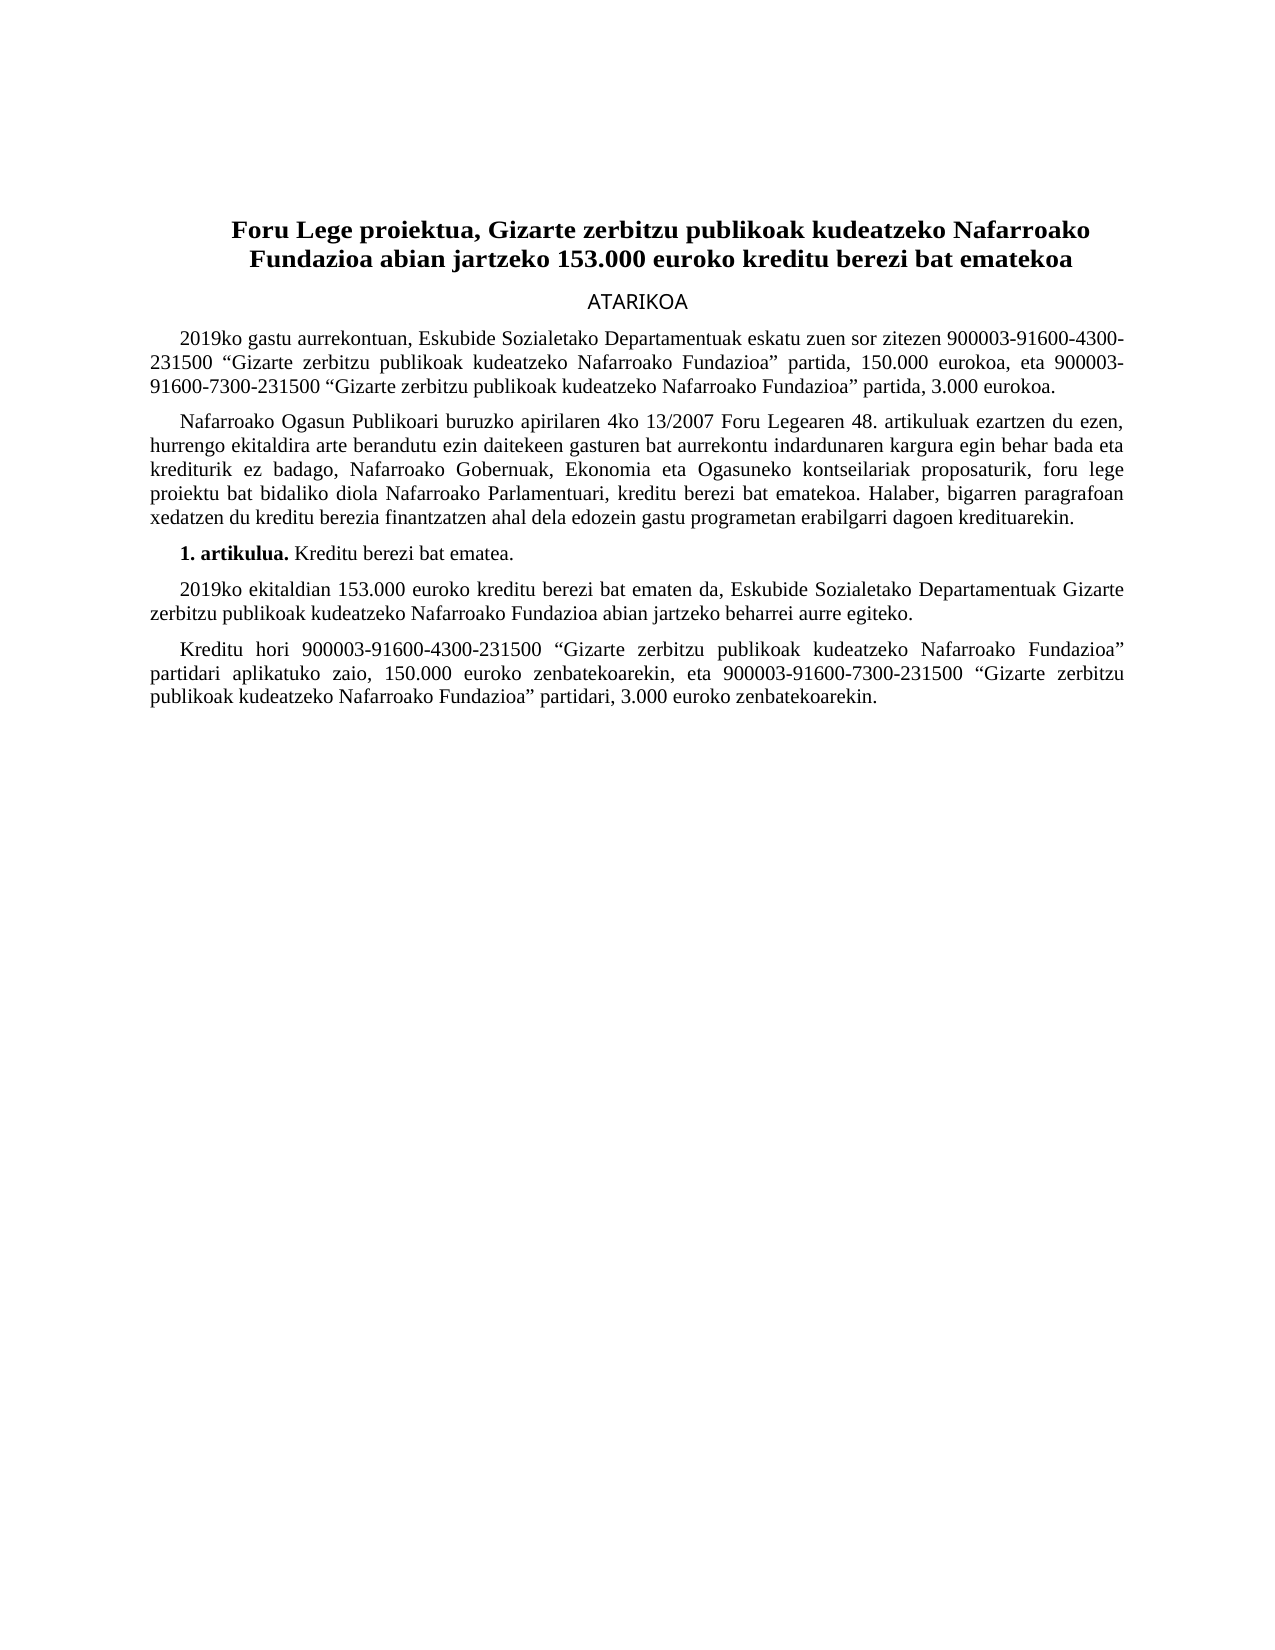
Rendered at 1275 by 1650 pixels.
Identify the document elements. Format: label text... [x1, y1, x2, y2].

text Atarikoa [150, 290, 1125, 314]
text Kreditu hori 900003-91600-4300-231500 “Gizarte zerbitzu publikoak kudeatzeko Nafarroako Fundazioa” partidari aplikatuko zaio, 150.000 euroko zenbatekoarekin, eta 900003-91600-7300-231500 “Gizarte zerbitzu publikoak kudeatzeko Nafarroako Fundazioa” partidari, 3.000 euroko zenbatekoarekin. [150, 637, 1125, 709]
text 1. artikulua. Kreditu berezi bat ematea. [150, 541, 1125, 565]
text Foru Lege proiektua, Gizarte zerbitzu publikoak kudeatzeko Nafarroako Fundazioa abian jartzeko 153.000 euroko kreditu berezi bat ematekoa [197, 215, 1125, 273]
text 2019ko ekitaldian 153.000 euroko kreditu berezi bat ematen da, Eskubide Sozialetako Departamentuak Gizarte zerbitzu publikoak kudeatzeko Nafarroako Fundazioa abian jartzeko beharrei aurre egiteko. [150, 577, 1125, 625]
text Nafarroako Ogasun Publikoari buruzko apirilaren 4ko 13/2007 Foru Legearen 48. artikuluak ezartzen du ezen, hurrengo ekitaldira arte berandutu ezin daitekeen gasturen bat aurrekontu indardunaren kargura egin behar bada eta krediturik ez badago, Nafarroako Gobernuak, Ekonomia eta Ogasuneko kontseilariak proposaturik, foru lege proiektu bat bidaliko diola Nafarroako Parlamentuari, kreditu berezi bat ematekoa. Halaber, bigarren paragrafoan xedatzen du kreditu berezia finantzatzen ahal dela edozein gastu programetan erabilgarri dagoen kredituarekin. [150, 410, 1125, 529]
text 2019ko gastu aurrekontuan, Eskubide Sozialetako Departamentuak eskatu zuen sor zitezen 900003-91600-4300-231500 “Gizarte zerbitzu publikoak kudeatzeko Nafarroako Fundazioa” partida, 150.000 eurokoa, eta 900003-91600-7300-231500 “Gizarte zerbitzu publikoak kudeatzeko Nafarroako Fundazioa” partida, 3.000 eurokoa. [150, 326, 1125, 398]
